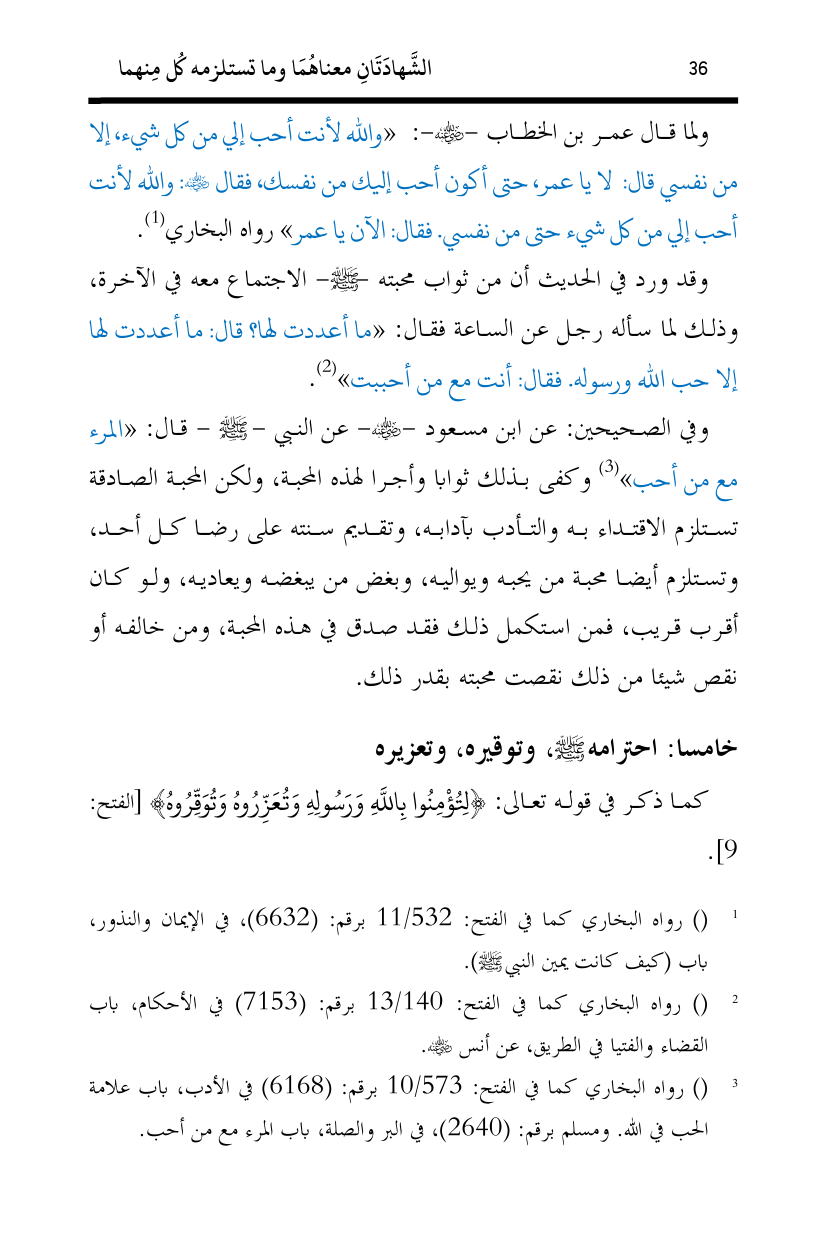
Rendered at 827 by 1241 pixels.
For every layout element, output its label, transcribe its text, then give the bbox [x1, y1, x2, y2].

text وفي الصحيحين: عن ابن مسعود -س- عن النبي - ج - قال: «المرء مع من أحب»() وكفى بذلك ثوابا وأجرا لهذه المحبة، ولكن المحبة الصادقة تستلزم الاقتداء به والتأدب بآدابه، وتقديم سنته على رضا كل أحد، وتستلزم أيضا محبة من يحبه ويواليه، وبغض من يبغضه ويعاديه، ولو كان أقرب قريب، فمن استكمل ذلك فقد صدق في هذه المحبة، ومن خالفه أو نقص شيئا من ذلك نقصت محبته بقدر ذلك. [89, 404, 738, 703]
text ولما قال عمر بن الخطاب -س-: «والله لأنت أحب إلي من كل شيء، إلا من نفسي قال: لا يا عمر، حتى أكون أحب إليك من نفسك، فقال س: والله لأنت أحب إلي من كل شيء حتى من نفسي. فقال: الآن يا عمر» رواه البخاري(). [89, 108, 738, 255]
text خامسا: احترامه ج، وتوقيره، وتعزيره [89, 722, 738, 776]
text وقد ورد في الحديث أن من ثواب محبته -ج- الاجتماع معه في الآخرة، وذلك لما سأله رجل عن الساعة فقال: «ما أعددت لها؟ قال: ما أعددت لها إلا حب الله ورسوله. فقال: أنت مع من أحببت»(). [89, 255, 738, 404]
text كما ذكر في قوله تعالى: ﴿لِتُؤْمِنُوا بِاللَّهِ وَرَسُولِهِ وَتُعَزِّرُوهُ وَتُوَقِّرُوهُ﴾ [الفتح: 9]. [89, 776, 738, 877]
